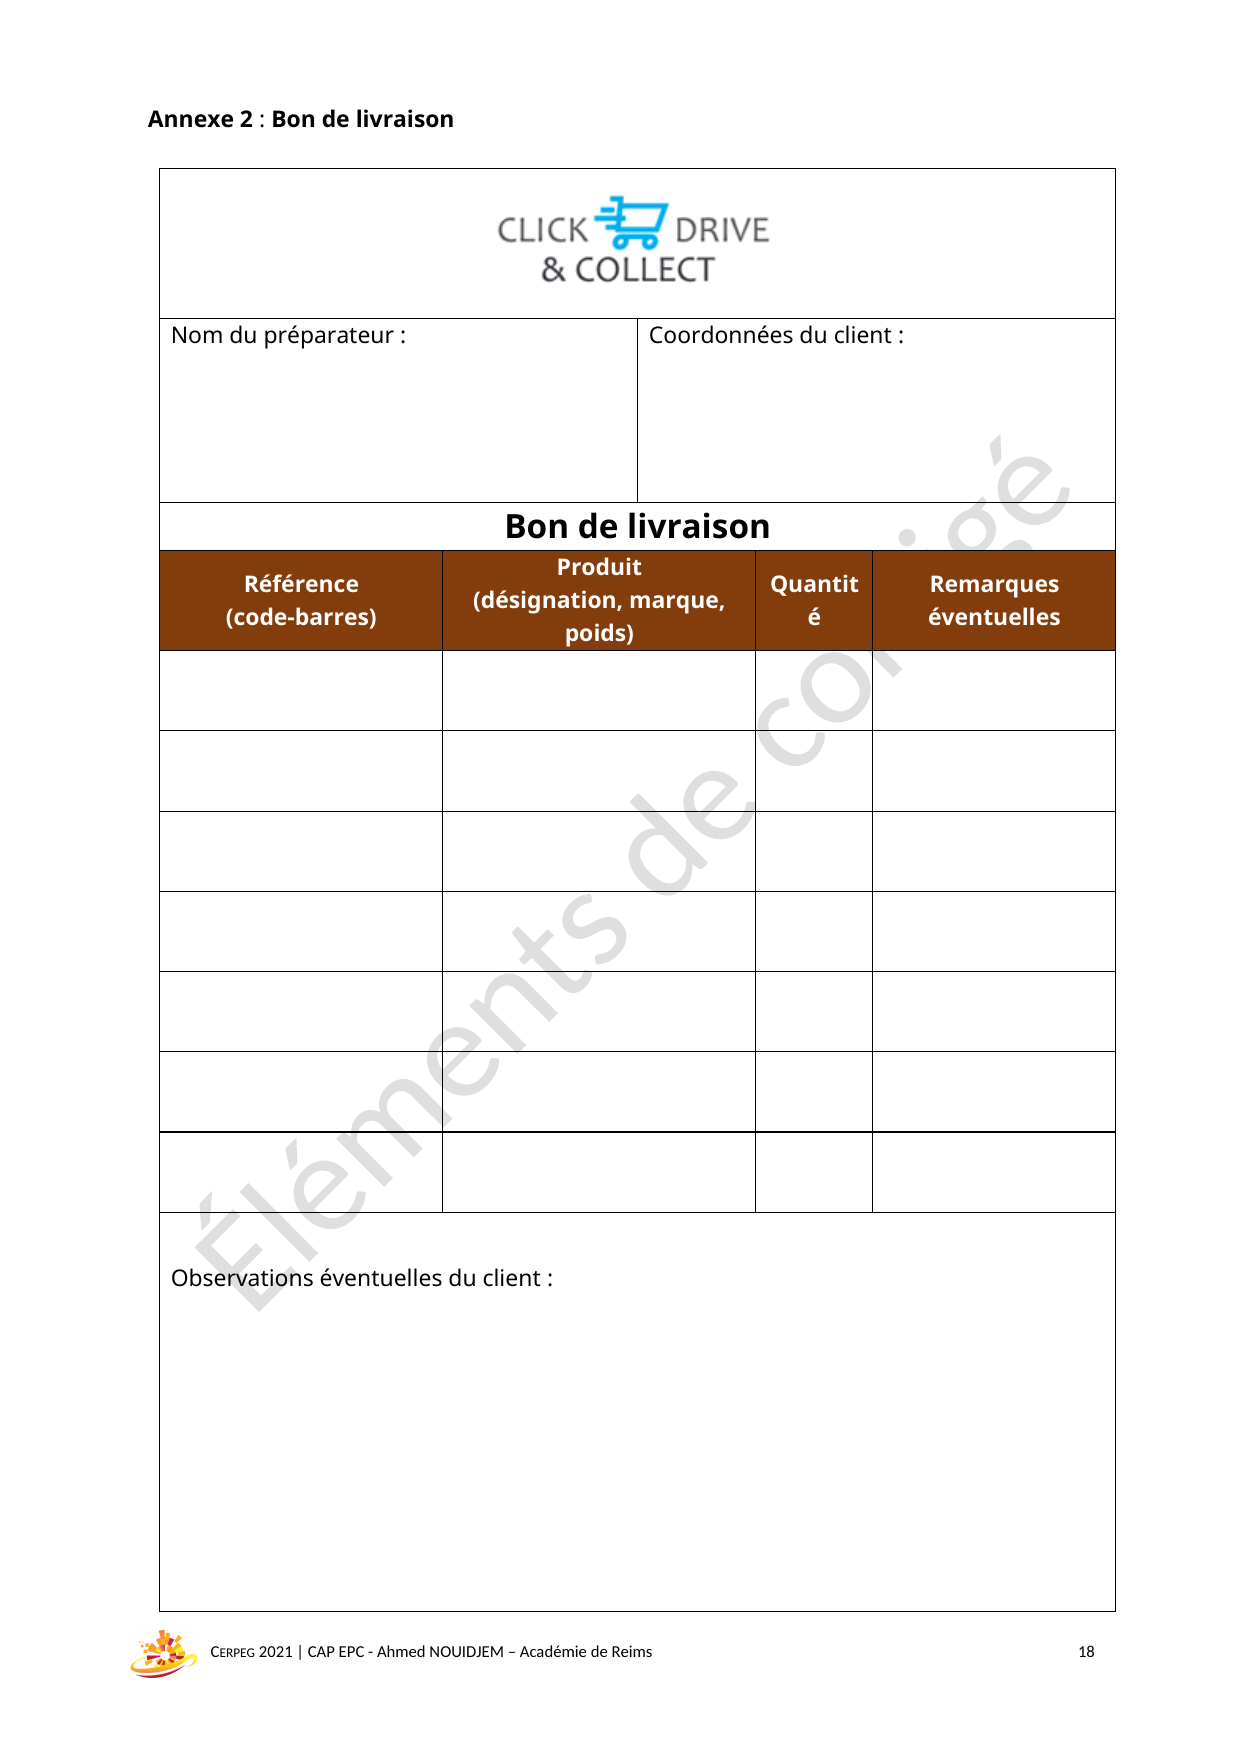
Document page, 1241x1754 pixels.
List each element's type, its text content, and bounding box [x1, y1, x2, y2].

table_cell [160, 972, 442, 1051]
table_cell [873, 1052, 1115, 1131]
table_cell [873, 1133, 1115, 1212]
table_cell [160, 651, 442, 730]
table_cell Observations éventuelles du client : [160, 1213, 1115, 1611]
table_cell [756, 731, 872, 811]
table_cell [160, 731, 442, 811]
table_cell [160, 892, 442, 971]
table_cell Coordonnées du client : [638, 319, 1115, 502]
table_cell [443, 812, 755, 891]
table_cell [756, 972, 872, 1051]
table_cell [160, 1133, 442, 1212]
table_cell [443, 972, 755, 1051]
table_cell [443, 892, 755, 971]
picture [488, 185, 774, 293]
table_header [160, 169, 1115, 318]
picture [130, 1629, 198, 1680]
table_cell [443, 651, 755, 730]
table_cell [160, 812, 442, 891]
table_cell [873, 731, 1115, 811]
table_cell [873, 651, 1115, 730]
table_cell [873, 972, 1115, 1051]
table_cell Référence (code-barres) [160, 551, 442, 650]
table_cell [443, 1052, 755, 1131]
table_cell Quantité [756, 551, 872, 650]
table_cell [873, 812, 1115, 891]
table_cell [756, 892, 872, 971]
table_cell [756, 651, 872, 730]
table_cell Remarques éventuelles [873, 551, 1115, 650]
table_cell [756, 1052, 872, 1131]
table_cell [756, 1133, 872, 1212]
table_cell Produit (désignation, marque, poids) [443, 551, 755, 650]
table_cell [443, 731, 755, 811]
text Annexe 2 : Bon de livraison [148, 103, 1122, 135]
table_cell [160, 1052, 442, 1131]
table_cell [756, 812, 872, 891]
table_cell Nom du préparateur : [160, 319, 637, 502]
table_cell [443, 1133, 755, 1212]
table_cell [873, 892, 1115, 971]
table_cell Bon de livraison [160, 503, 1115, 550]
